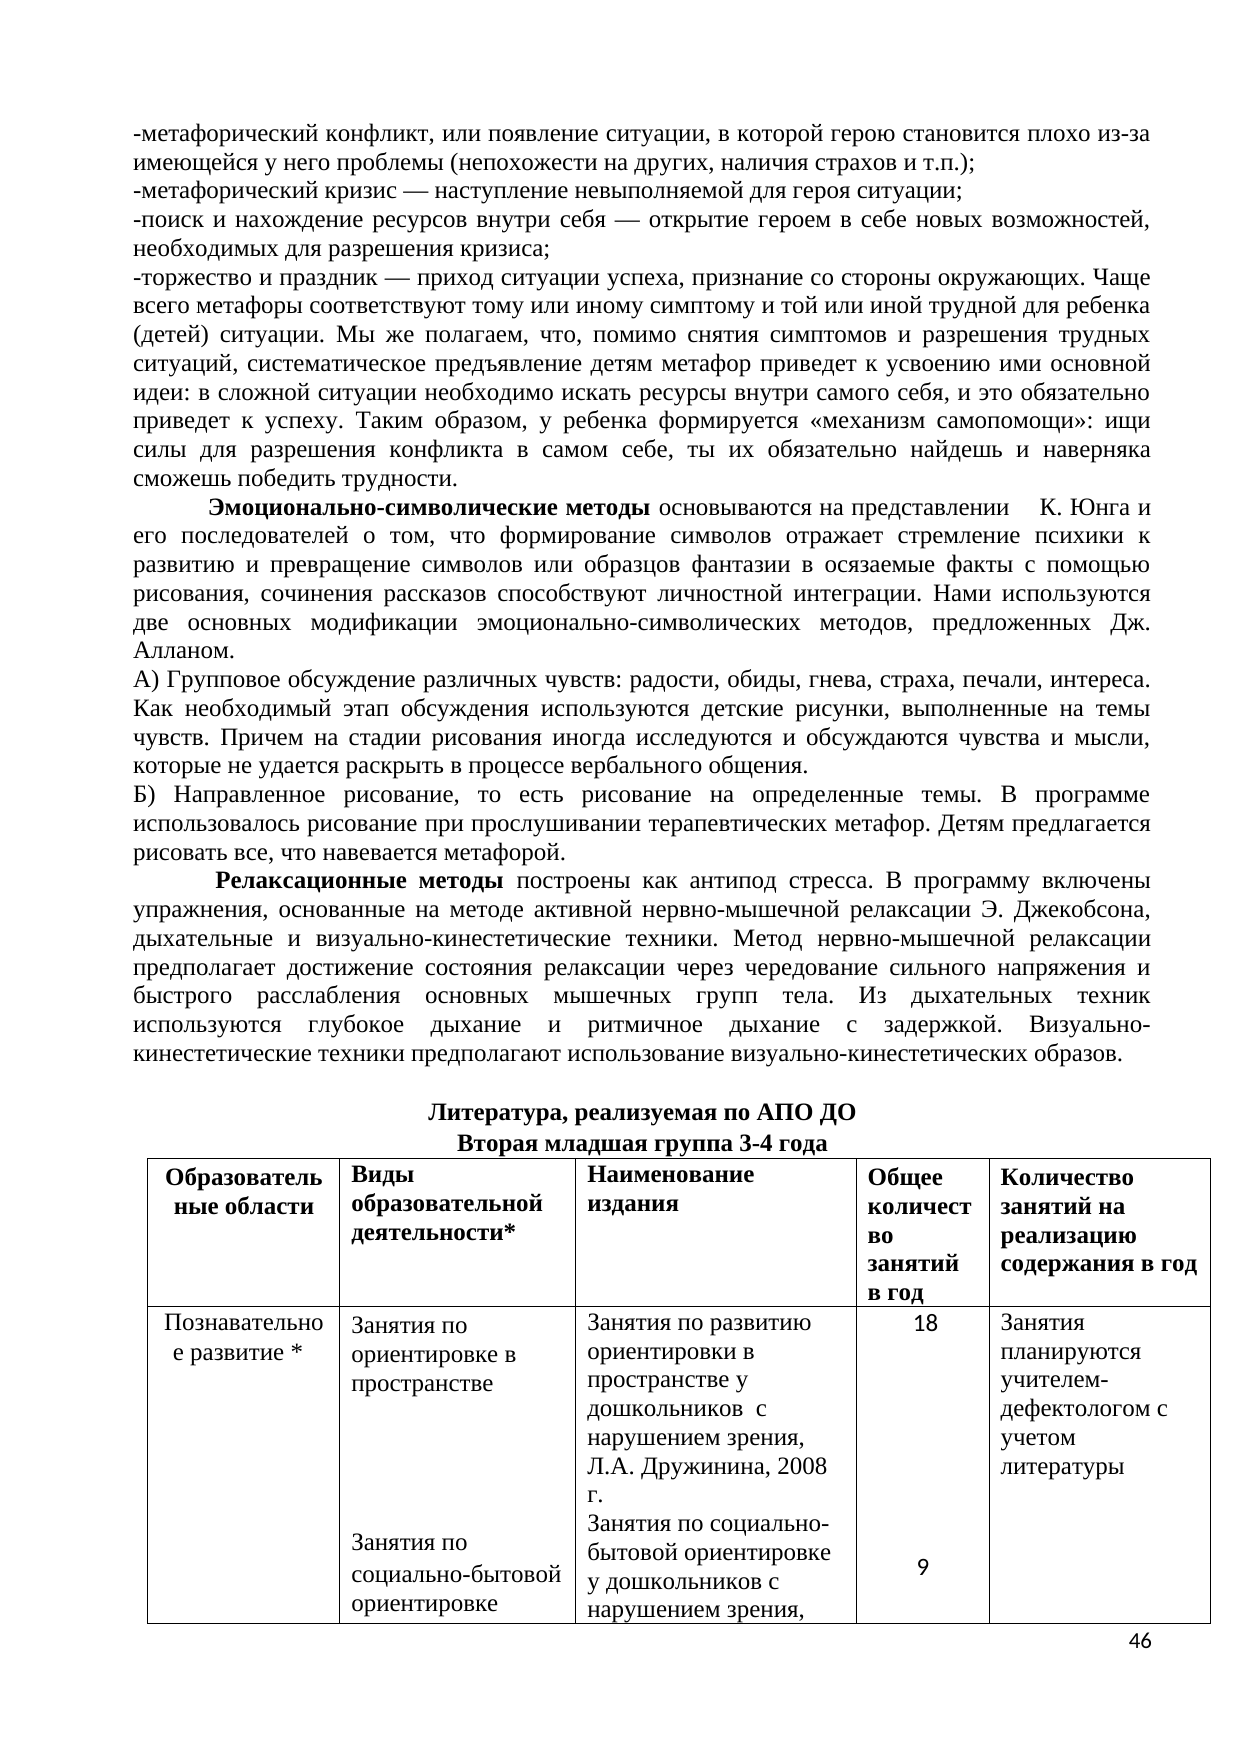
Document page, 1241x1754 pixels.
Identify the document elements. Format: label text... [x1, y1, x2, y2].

text -поиск и нахождение ресурсов внутри себя — открытие героем в себе новых возможностей, необходимых для разрешения кризиса; [133, 204, 1152, 262]
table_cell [340, 1307, 575, 1623]
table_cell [148, 1307, 339, 1623]
text -метафорический конфликт, или появление ситуации, в которой герою становится плохо из-за имеющейся у него проблемы (непохожести на других, наличия страхов и т.п.); [133, 118, 1152, 176]
text Б) Направленное рисование, то есть рисование на определенные темы. В программе использовалось рисование при прослушивании терапевтических метафор. Детям предлагается рисовать все, что навевается метафорой. [133, 779, 1152, 866]
table_header Виды образовательной деятельности* [340, 1159, 575, 1306]
text А) Групповое обсуждение различных чувств: радости, обиды, гнева, страха, печали, интереса. Как необходимый этап обсуждения используются детские рисунки, выполненные на темы чувств. Причем на стадии рисования иногда исследуются и обсуждаются чувства и мысли, которые не удается раскрыть в процессе вербального общения. [133, 664, 1152, 779]
table_header Образовательные области [148, 1159, 339, 1306]
text Литература, реализуемая по АПО ДО [133, 1097, 1152, 1126]
table_cell 18 9 18 [857, 1307, 989, 1623]
text -торжество и праздник — приход ситуации успеха, признание со стороны окружающих. Чаще всего метафоры соответствуют тому или иному симптому и той или иной трудной для ребенка (детей) ситуации. Мы же полагаем, что, помимо снятия симптомов и разрешения трудных ситуаций, систематическое предъявление детям метафор приведет к усвоению ими основной идеи: в сложной ситуации необходимо искать ресурсы внутри самого себя, и это обязательно приведет к успеху. Таким образом, у ребенка формируется «механизм самопомощи»: ищи силы для разрешения конфликта в самом себе, ты их обязательно найдешь и наверняка сможешь победить трудности. [133, 262, 1152, 492]
text Релаксационные методы построены как антипод стресса. В программу включены упражнения, основанные на методе активной нервно-мышечной релаксации Э. Джекобсона, дыхательные и визуально-кинестетические техники. Метод нервно-мышечной релаксации предполагает достижение состояния релаксации через чередование сильного напряжения и быстрого расслабления основных мышечных групп тела. Из дыхательных техник используются глубокое дыхание и ритмичное дыхание с задержкой. Визуально-кинестетические техники предполагают использование визуально-кинестетических образов. [133, 866, 1152, 1067]
table_header Количество занятий на реализацию содержания в год [990, 1159, 1210, 1306]
table_header Наименование издания [576, 1159, 856, 1306]
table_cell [990, 1307, 1210, 1623]
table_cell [576, 1307, 856, 1623]
text Эмоционально-символические методы основываются на представлении К. Юнга и его последователей о том, что формирование символов отражает стремление психики к развитию и превращение символов или образцов фантазии в осязаемые факты с помощью рисования, сочинения рассказов способствуют личностной интеграции. Нами используются две основных модификации эмоционально-символических методов, предложенных Дж. Алланом. [133, 492, 1152, 664]
table_header Общее количество занятий в год [857, 1159, 989, 1306]
text -метафорический кризис — наступление невыполняемой для героя ситуации; [133, 176, 1152, 204]
text Вторая младшая группа 3-4 года [133, 1128, 1152, 1156]
